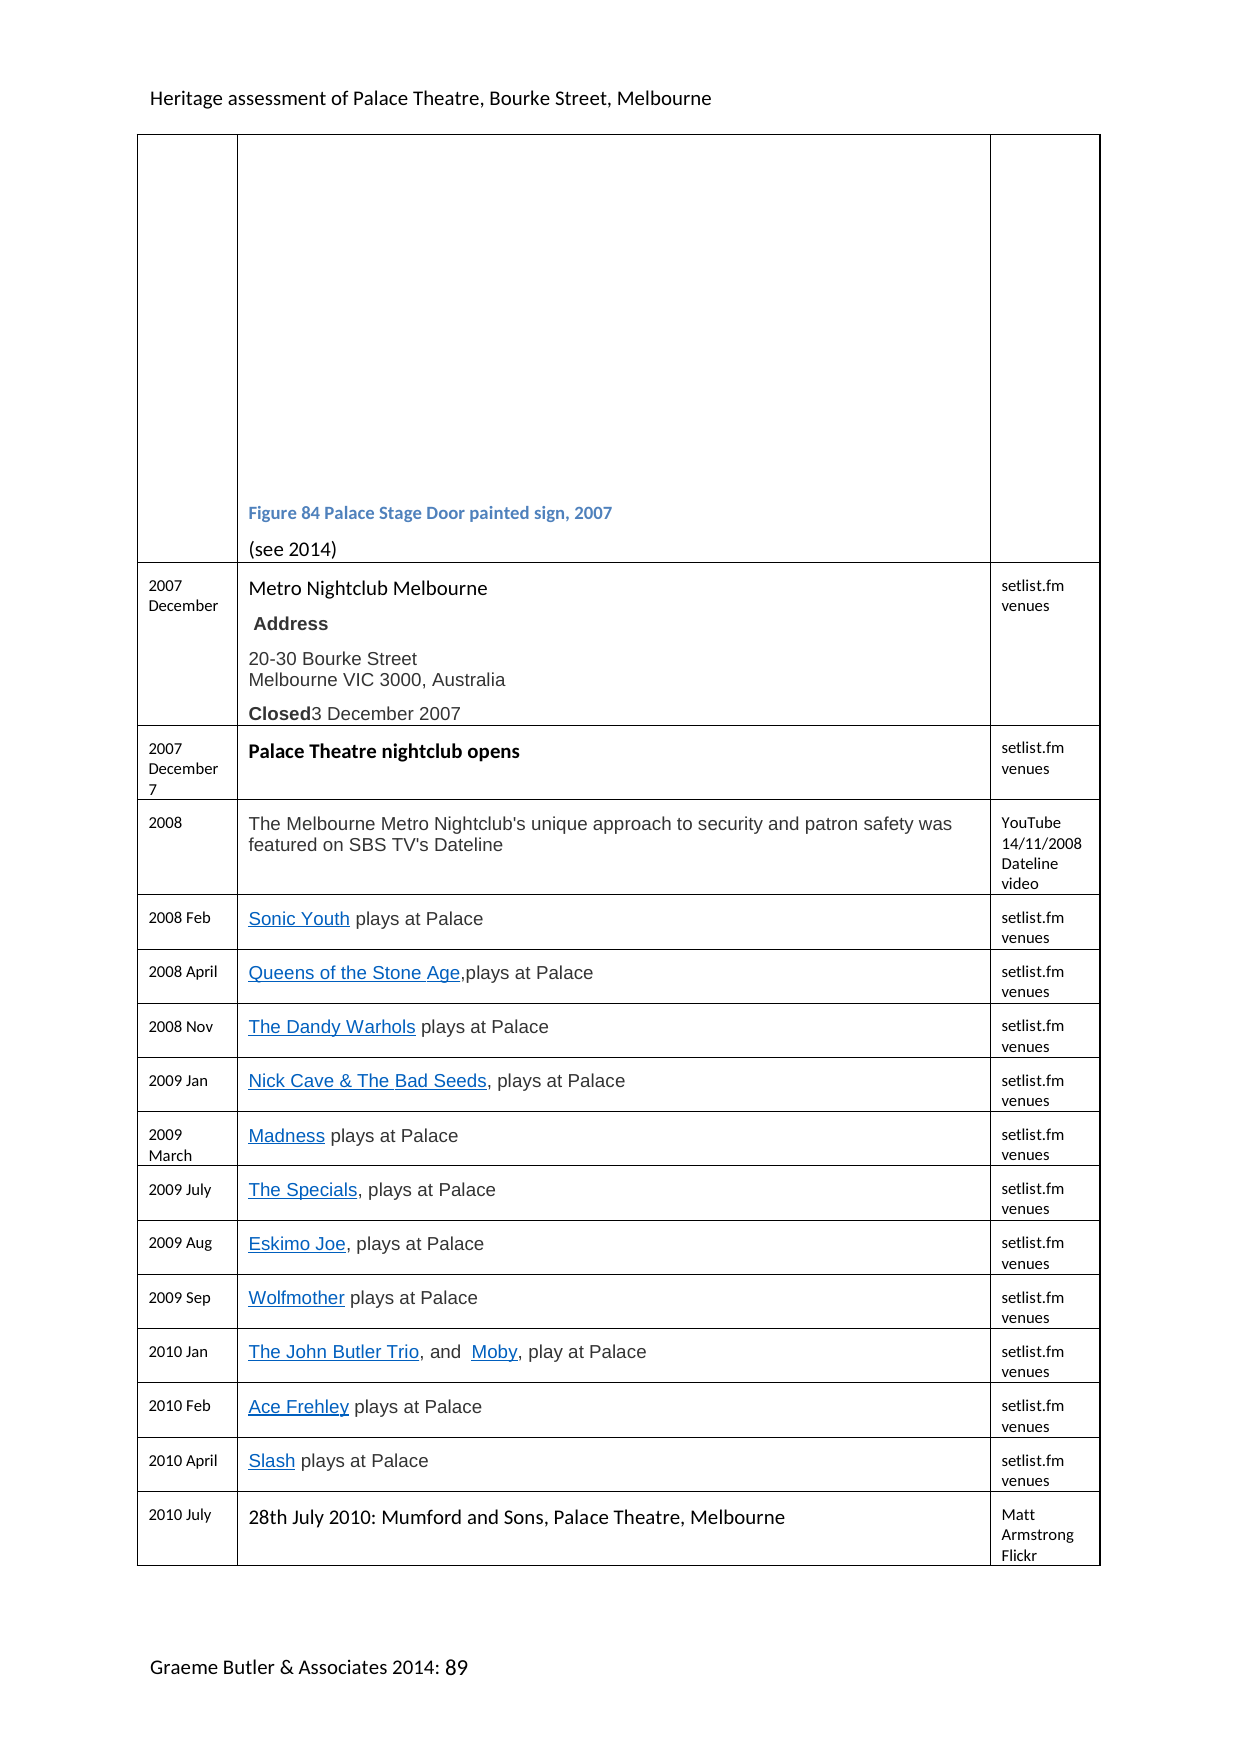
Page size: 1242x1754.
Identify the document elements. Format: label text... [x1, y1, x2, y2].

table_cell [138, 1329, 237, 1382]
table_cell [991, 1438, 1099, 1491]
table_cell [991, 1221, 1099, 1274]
table_header Figure 84 Palace Stage Door painted sign, 2007 (see 2014) [238, 135, 990, 562]
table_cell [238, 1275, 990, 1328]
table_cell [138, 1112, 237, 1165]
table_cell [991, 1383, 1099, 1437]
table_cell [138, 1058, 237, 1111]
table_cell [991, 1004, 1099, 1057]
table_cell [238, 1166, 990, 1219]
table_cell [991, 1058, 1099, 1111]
table_cell Sonic Youth plays at Palace [238, 895, 990, 948]
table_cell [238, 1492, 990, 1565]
table_cell 2008 Nov [138, 1004, 237, 1057]
table_header [991, 135, 1099, 562]
table_cell 2008 [138, 800, 237, 894]
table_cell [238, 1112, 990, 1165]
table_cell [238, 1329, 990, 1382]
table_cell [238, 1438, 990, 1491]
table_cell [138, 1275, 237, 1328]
table_cell setlist.fm venues [991, 563, 1099, 725]
table_cell setlist.fm venues [991, 950, 1099, 1003]
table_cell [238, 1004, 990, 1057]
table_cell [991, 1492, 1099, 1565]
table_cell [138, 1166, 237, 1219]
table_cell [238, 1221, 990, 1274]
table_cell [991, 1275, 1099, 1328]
table_cell 2008 April [138, 950, 237, 1003]
table_cell setlist.fm venues [991, 726, 1099, 799]
table_cell Palace Theatre nightclub opens [238, 726, 990, 799]
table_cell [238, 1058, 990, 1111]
table_cell 2008 Feb [138, 895, 237, 948]
table_cell The Melbourne Metro Nightclub's unique approach to security and patron safety was featured on SBS TV's Dateline [238, 800, 990, 894]
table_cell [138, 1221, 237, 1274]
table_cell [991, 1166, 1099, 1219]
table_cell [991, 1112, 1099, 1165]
table_cell setlist.fm venues [991, 895, 1099, 948]
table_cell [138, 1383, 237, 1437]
table_cell 2007 December 7 [138, 726, 237, 799]
table_cell 2007 December [138, 563, 237, 725]
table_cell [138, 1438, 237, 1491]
table_cell YouTube 14/11/2008 Dateline video [991, 800, 1099, 894]
table_header [138, 135, 237, 562]
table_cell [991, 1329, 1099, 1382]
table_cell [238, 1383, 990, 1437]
table_cell Queens of the Stone Age,plays at Palace [238, 950, 990, 1003]
table_cell Metro Nightclub Melbourne Address 20-30 Bourke Street Melbourne VIC 3000, Australia Closed3 December 2007 [238, 563, 990, 725]
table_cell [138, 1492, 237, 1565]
